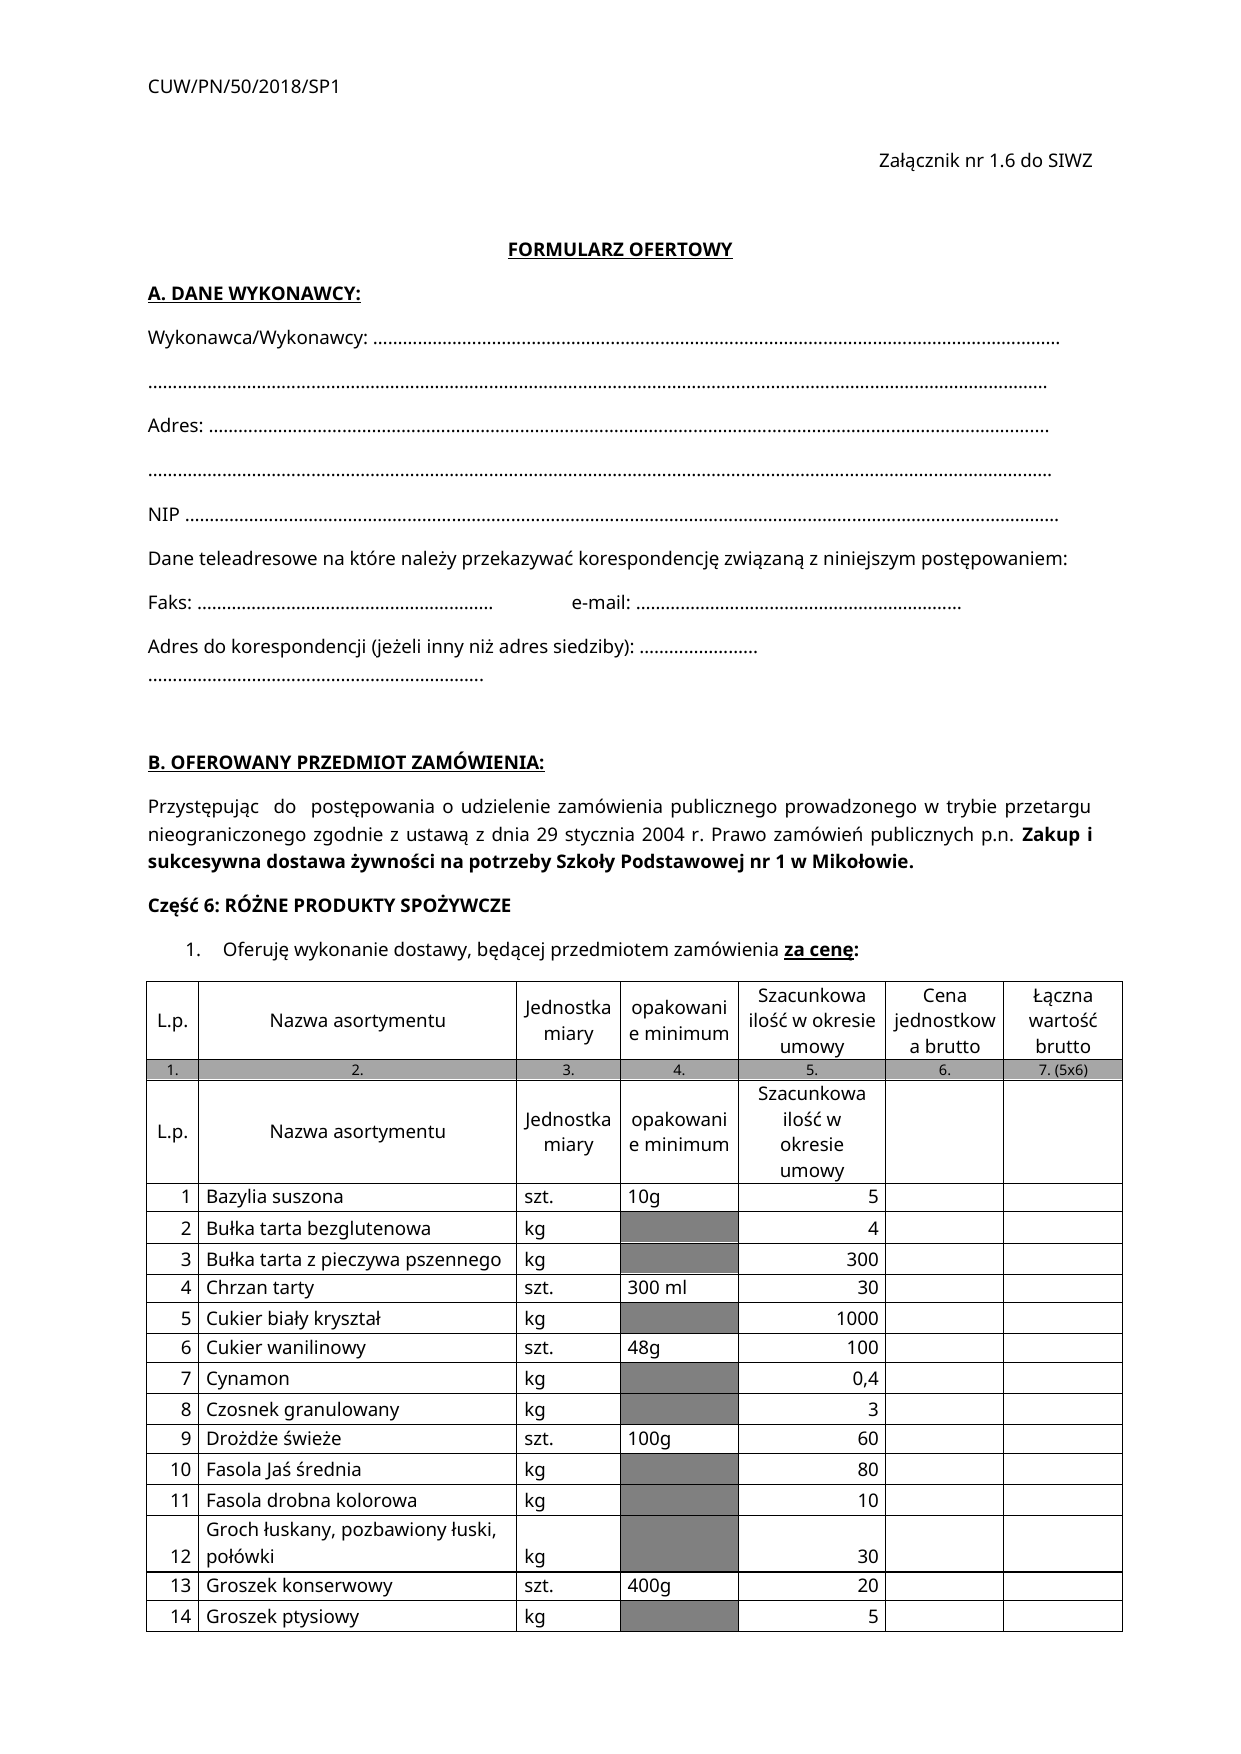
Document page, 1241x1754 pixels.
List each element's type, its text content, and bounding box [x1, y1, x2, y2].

table_cell Cukier wanilinowy [199, 1334, 516, 1362]
table_cell szt. [517, 1184, 620, 1211]
table_cell Nazwa asortymentu [199, 1081, 516, 1183]
text Adres: ………………………………………………………………..………………………………………………………..……..……..……..….... [148, 413, 1093, 438]
table_cell kg [517, 1363, 620, 1393]
table_cell [1004, 1394, 1122, 1424]
table_cell [1004, 1303, 1122, 1333]
table_cell szt. [517, 1275, 620, 1302]
text Adres do korespondencji (jeżeli inny niż adres siedziby): …………………...………………………………………………………….. [148, 633, 1093, 686]
table_cell 0,4 [739, 1363, 885, 1393]
text Przystępując do postępowania o udzielenie zamówienia publicznego prowadzonego w trybie przetargu nieograniczonego zgodnie z ustawą z dnia 29 stycznia 2004 r. Prawo zamówień publicznych p.n. Zakup i sukcesywna dostawa żywności na potrzeby Szkoły Podstawowej nr 1 w Mikołowie. [148, 793, 1093, 874]
table_header Szacunkowa ilość w okresie umowy [739, 982, 885, 1058]
table_cell 2 [147, 1212, 198, 1242]
table_cell [1004, 1454, 1122, 1484]
table_cell [886, 1485, 1003, 1515]
table_cell kg [517, 1212, 620, 1242]
table_cell [886, 1363, 1003, 1393]
table_cell 3 [739, 1394, 885, 1424]
table_header Cena jednostkowa brutto [886, 982, 1003, 1058]
table_cell [1004, 1516, 1122, 1571]
table_cell Cukier biały kryształ [199, 1303, 516, 1333]
table_cell [621, 1485, 738, 1515]
text Faks: …………………………………………………… e-mail: ………………………………………………………… [148, 589, 1093, 615]
table_cell kg [517, 1601, 620, 1631]
table_cell L.p. [147, 1081, 198, 1183]
table_cell [1004, 1244, 1122, 1273]
table_header Jednostka miary [517, 982, 620, 1058]
table_cell kg [517, 1303, 620, 1333]
text ………………………………………………………………………………………………………………………………………………………………… [148, 457, 1093, 482]
list Oferuję wykonanie dostawy, będącej przedmiotem zamówienia za cenę: [185, 937, 1093, 962]
table_cell [886, 1454, 1003, 1484]
table_cell 10 [739, 1485, 885, 1515]
table_cell szt. [517, 1425, 620, 1453]
table_cell 6 [147, 1334, 198, 1362]
table_cell [886, 1275, 1003, 1302]
table_cell Cynamon [199, 1363, 516, 1393]
table_cell 5. [739, 1060, 885, 1079]
table_cell szt. [517, 1334, 620, 1362]
table_cell [886, 1601, 1003, 1631]
table_cell [621, 1516, 738, 1571]
table_cell [886, 1425, 1003, 1453]
table_cell szt. [517, 1573, 620, 1600]
table_cell [1004, 1275, 1122, 1302]
table_cell 60 [739, 1425, 885, 1453]
table_cell [886, 1394, 1003, 1424]
table_header Nazwa asortymentu [199, 982, 516, 1058]
table_cell 2. [199, 1060, 516, 1079]
table_cell Groch łuskany, pozbawiony łuski, połówki [199, 1516, 516, 1571]
table_cell 20 [739, 1573, 885, 1600]
table_cell [1004, 1184, 1122, 1211]
table_cell kg [517, 1394, 620, 1424]
text Część 6: RÓŻNE PRODUKTY SPOŻYWCZE [148, 893, 1093, 918]
table_cell 1 [147, 1184, 198, 1211]
table_cell 4 [147, 1275, 198, 1302]
text Dane teleadresowe na które należy przekazywać korespondencję związaną z niniejszym postępowaniem: [148, 545, 1093, 571]
table_cell [1004, 1081, 1122, 1183]
table_cell Bułka tarta z pieczywa pszennego [199, 1244, 516, 1273]
table_cell 9 [147, 1425, 198, 1453]
table_cell [886, 1081, 1003, 1183]
text A. DANE WYKONAWCY: [148, 280, 1093, 306]
table_cell 100g [621, 1425, 738, 1453]
table_cell Chrzan tarty [199, 1275, 516, 1302]
table_cell 11 [147, 1485, 198, 1515]
table_cell 30 [739, 1516, 885, 1571]
table_cell [1004, 1573, 1122, 1600]
text Załącznik nr 1.6 do SIWZ [148, 148, 1093, 173]
table_cell [886, 1334, 1003, 1362]
table_cell 10 [147, 1454, 198, 1484]
table_cell opakowanie minimum [621, 1081, 738, 1183]
table_cell 3 [147, 1244, 198, 1273]
table_cell [621, 1212, 738, 1242]
table_cell 30 [739, 1275, 885, 1302]
table_cell kg [517, 1485, 620, 1515]
table_cell [886, 1516, 1003, 1571]
table_cell 1. [147, 1060, 198, 1079]
table_cell [1004, 1363, 1122, 1393]
table_cell 7 [147, 1363, 198, 1393]
table_cell 14 [147, 1601, 198, 1631]
table_header opakowanie minimum [621, 982, 738, 1058]
table_cell 1000 [739, 1303, 885, 1333]
table_cell 4. [621, 1060, 738, 1079]
table_cell [1004, 1212, 1122, 1242]
table_cell kg [517, 1516, 620, 1571]
table_cell Bazylia suszona [199, 1184, 516, 1211]
table_cell 100 [739, 1334, 885, 1362]
table_cell Drożdże świeże [199, 1425, 516, 1453]
table_cell kg [517, 1454, 620, 1484]
table_cell [621, 1454, 738, 1484]
table_cell 80 [739, 1454, 885, 1484]
table_cell [1004, 1425, 1122, 1453]
table_cell Groszek ptysiowy [199, 1601, 516, 1631]
table_header Łączna wartość brutto [1004, 982, 1122, 1058]
table_cell 10g [621, 1184, 738, 1211]
table_cell 5 [739, 1184, 885, 1211]
table_cell 6. [886, 1060, 1003, 1079]
table_cell Fasola drobna kolorowa [199, 1485, 516, 1515]
table_cell 5 [147, 1303, 198, 1333]
text …………………………………………………………………………………………………………………..……..…….……………………………… [148, 368, 1093, 394]
table_cell [886, 1244, 1003, 1273]
table_cell [1004, 1334, 1122, 1362]
table_cell Fasola Jaś średnia [199, 1454, 516, 1484]
table_cell [621, 1303, 738, 1333]
table_cell [621, 1363, 738, 1393]
table_cell Bułka tarta bezglutenowa [199, 1212, 516, 1242]
table_cell 300 ml [621, 1275, 738, 1302]
table_cell Groszek konserwowy [199, 1573, 516, 1600]
table_cell 7. (5x6) [1004, 1060, 1122, 1079]
text NIP …………………………………………………………………………………………………………………………………………………………… [148, 501, 1093, 526]
text Wykonawca/Wykonawcy: …………………………..……………..………………………………………….……….…………….…………… [148, 324, 1093, 350]
table_cell 12 [147, 1516, 198, 1571]
table_cell 400g [621, 1573, 738, 1600]
table_cell 8 [147, 1394, 198, 1424]
table_cell Jednostka miary [517, 1081, 620, 1183]
table_cell [1004, 1485, 1122, 1515]
table_cell 3. [517, 1060, 620, 1079]
table_cell 4 [739, 1212, 885, 1242]
table_cell [621, 1244, 738, 1273]
table_cell [886, 1573, 1003, 1600]
table_cell [886, 1212, 1003, 1242]
table_cell Czosnek granulowany [199, 1394, 516, 1424]
table_cell 48g [621, 1334, 738, 1362]
table_cell [1004, 1601, 1122, 1631]
table_cell [621, 1394, 738, 1424]
text B. OFEROWANY PRZEDMIOT ZAMÓWIENIA: [148, 749, 1093, 775]
text FORMULARZ OFERTOWY [148, 236, 1093, 261]
table_cell 300 [739, 1244, 885, 1273]
table_cell 5 [739, 1601, 885, 1631]
table_cell 13 [147, 1573, 198, 1600]
table_cell [621, 1601, 738, 1631]
table_cell [886, 1303, 1003, 1333]
table_cell [886, 1184, 1003, 1211]
table_header L.p. [147, 982, 198, 1058]
table_cell Szacunkowa ilość w okresie umowy [739, 1081, 885, 1183]
table_cell kg [517, 1244, 620, 1273]
